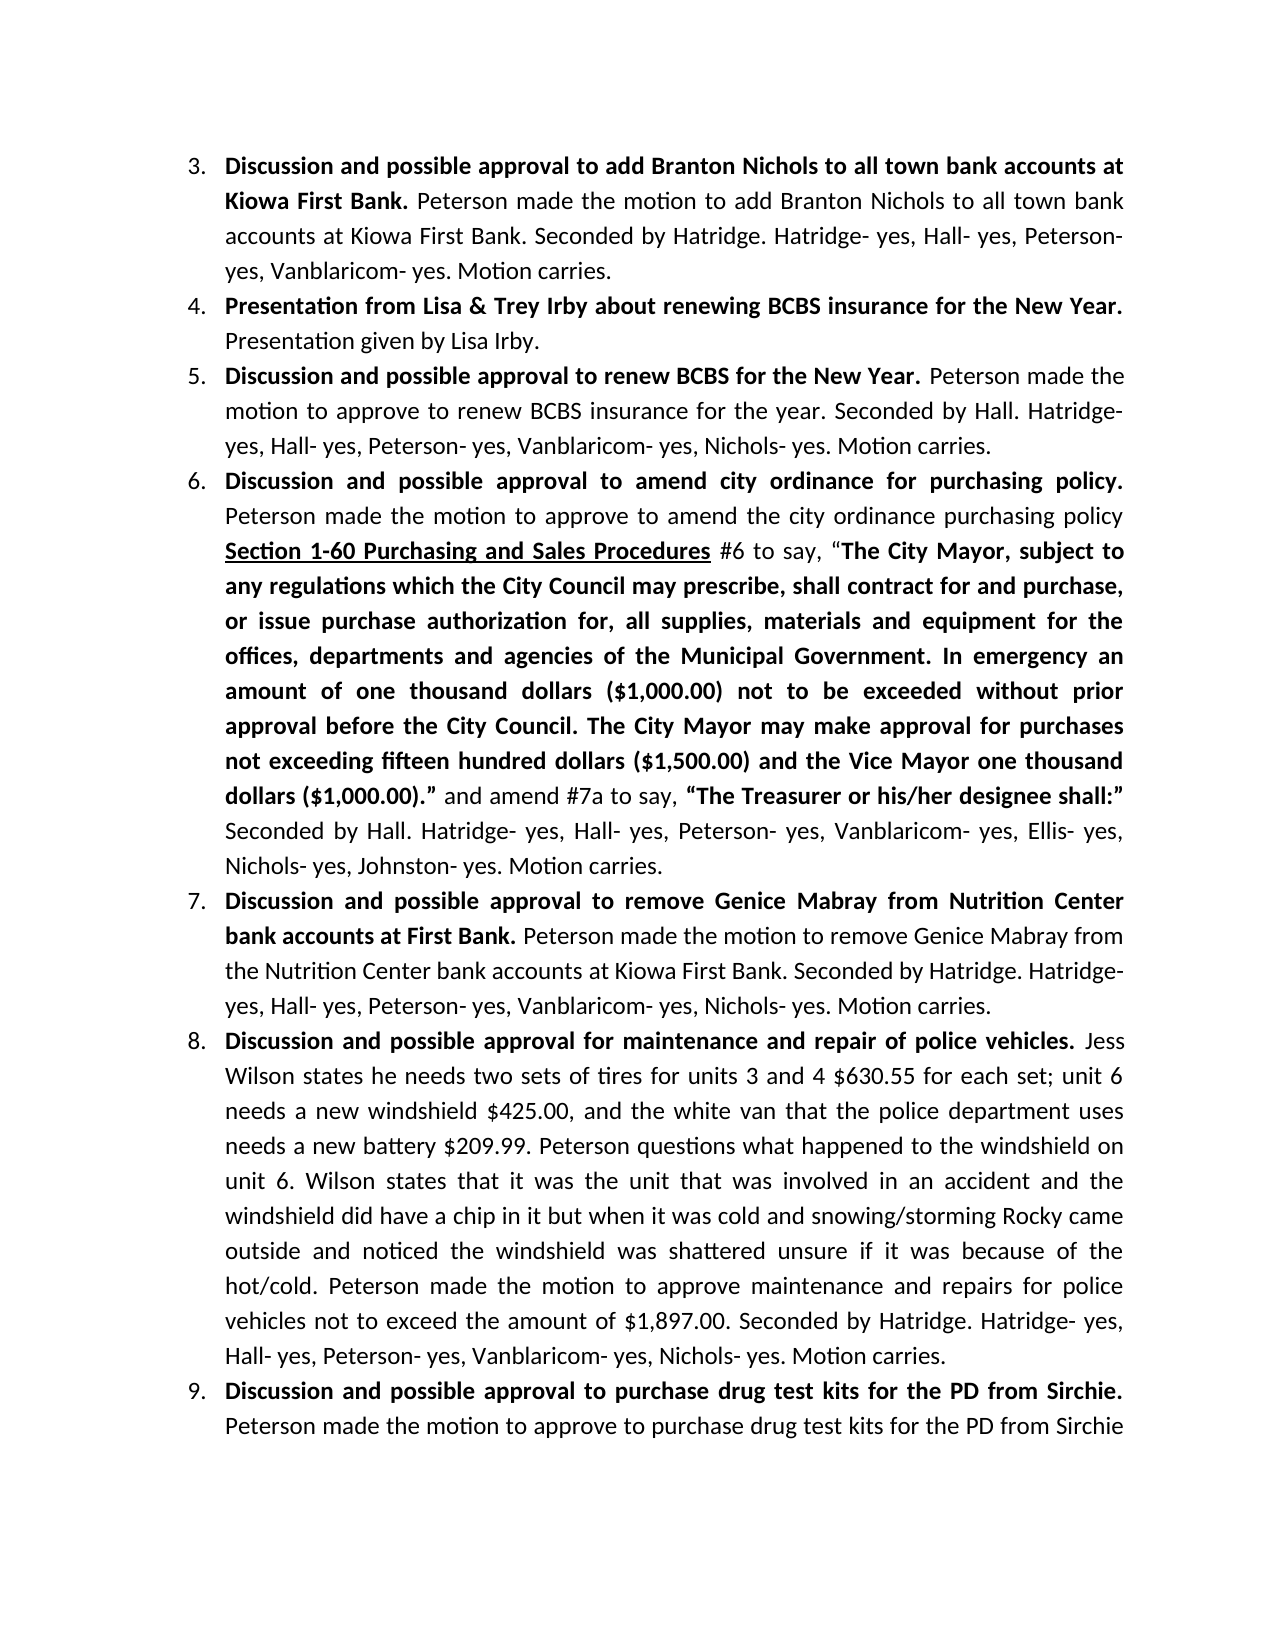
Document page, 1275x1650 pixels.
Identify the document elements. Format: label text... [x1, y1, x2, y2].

list Discussion and possible approval to remove Genice Mabray from Nutrition Center bank accounts at First Bank. Peterson made the motion to remove Genice Mabray from the Nutrition Center bank accounts at Kiowa First Bank. Seconded by Hatridge. Hatridge- yes, Hall- yes, Peterson- yes, Vanblaricom- yes, Nichols- yes. Motion carries. [187, 885, 1125, 1021]
list Presentation from Lisa & Trey Irby about renewing BCBS insurance for the New Year. Presentation given by Lisa Irby. [187, 290, 1125, 356]
list Discussion and possible approval for maintenance and repair of police vehicles. Jess Wilson states he needs two sets of tires for units 3 and 4 $630.55 for each set; unit 6 needs a new windshield $425.00, and the white van that the police department uses needs a new battery $209.99. Peterson questions what happened to the windshield on unit 6. Wilson states that it was the unit that was involved in an accident and the windshield did have a chip in it but when it was cold and snowing/storming Rocky came outside and noticed the windshield was shattered unsure if it was because of the hot/cold. Peterson made the motion to approve maintenance and repairs for police vehicles not to exceed the amount of $1,897.00. Seconded by Hatridge. Hatridge- yes, Hall- yes, Peterson- yes, Vanblaricom- yes, Nichols- yes. Motion carries. [187, 1025, 1125, 1371]
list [187, 1375, 1125, 1441]
list Discussion and possible approval to add Branton Nichols to all town bank accounts at Kiowa First Bank. Peterson made the motion to add Branton Nichols to all town bank accounts at Kiowa First Bank. Seconded by Hatridge. Hatridge- yes, Hall- yes, Peterson- yes, Vanblaricom- yes. Motion carries. [187, 150, 1125, 286]
list Discussion and possible approval to renew BCBS for the New Year. Peterson made the motion to approve to renew BCBS insurance for the year. Seconded by Hall. Hatridge- yes, Hall- yes, Peterson- yes, Vanblaricom- yes, Nichols- yes. Motion carries. [187, 360, 1125, 461]
list Discussion and possible approval to amend city ordinance for purchasing policy. Peterson made the motion to approve to amend the city ordinance purchasing policy Section 1-60 Purchasing and Sales Procedures #6 to say, “The City Mayor, subject to any regulations which the City Council may prescribe, shall contract for and purchase, or issue purchase authorization for, all supplies, materials and equipment for the offices, departments and agencies of the Municipal Government. In emergency an amount of one thousand dollars ($1,000.00) not to be exceeded without prior approval before the City Council. The City Mayor may make approval for purchases not exceeding fifteen hundred dollars ($1,500.00) and the Vice Mayor one thousand dollars ($1,000.00).” and amend #7a to say, “The Treasurer or his/her designee shall:” Seconded by Hall. Hatridge- yes, Hall- yes, Peterson- yes, Vanblaricom- yes, Ellis- yes, Nichols- yes, Johnston- yes. Motion carries. [187, 465, 1125, 881]
